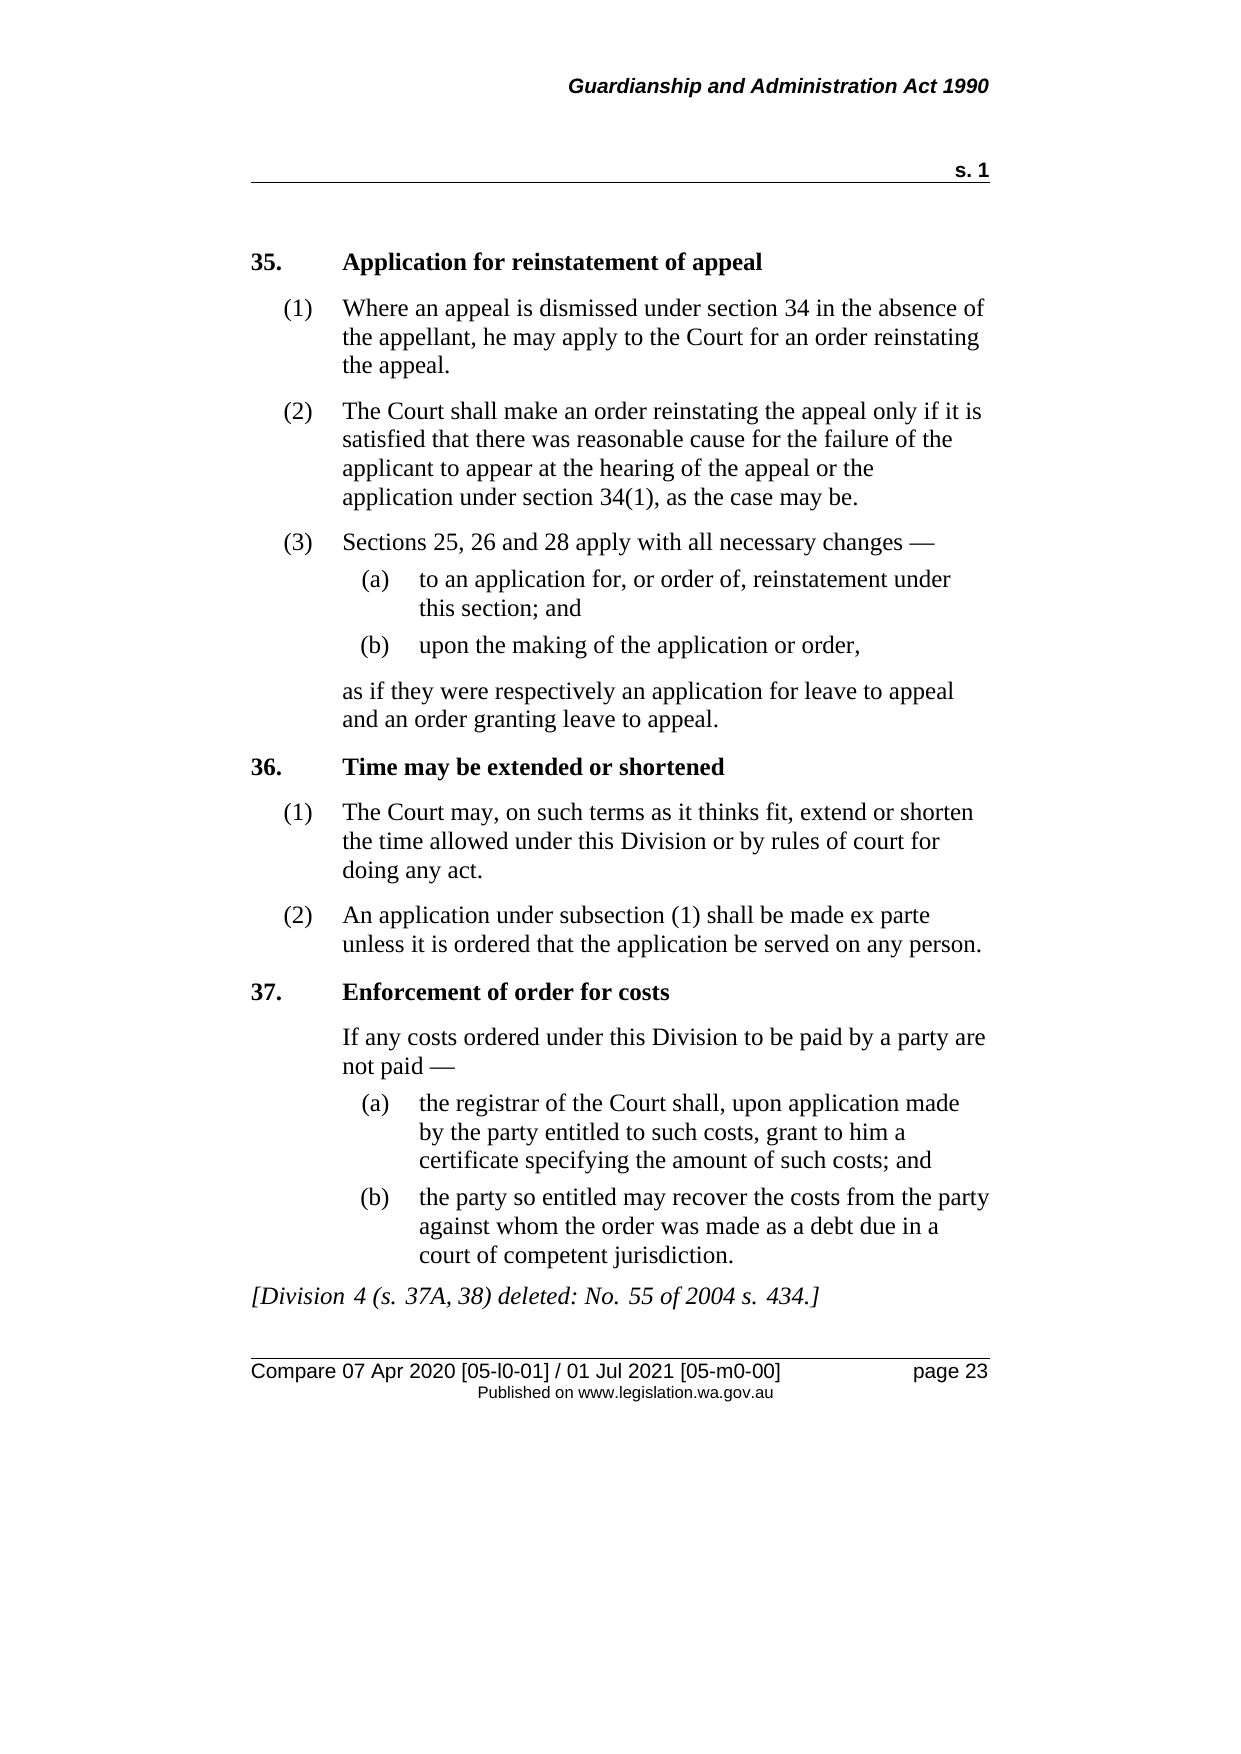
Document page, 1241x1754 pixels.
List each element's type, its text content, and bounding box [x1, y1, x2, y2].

text (a) the registrar of the Court shall, upon application made by the party entitled to such costs, grant to him a certificate specifying the amount of such costs; and [251, 1088, 990, 1174]
text as if they were respectively an application for leave to appeal and an order granting leave to appeal. [251, 676, 990, 733]
subtitle 35. Application for reinstatement of appeal [251, 247, 990, 276]
text [Division 4 (s. 37A, 38) deleted: No. 55 of 2004 s. 434.] [251, 1281, 990, 1310]
text (b) upon the making of the application or order, [251, 630, 990, 659]
subtitle 36. Time may be extended or shortened [251, 752, 990, 781]
subtitle 37. Enforcement of order for costs [251, 977, 990, 1005]
text (3) Sections 25, 26 and 28 apply with all necessary changes — [251, 527, 990, 556]
text (b) the party so entitled may recover the costs from the party against whom the order was made as a debt due in a court of competent jurisdiction. [251, 1182, 990, 1269]
text (2) The Court shall make an order reinstating the appeal only if it is satisfied that there was reasonable cause for the failure of the applicant to appear at the hearing of the appeal or the application under section 34(1), as the case may be. [251, 396, 990, 511]
text If any costs ordered under this Division to be paid by a party are not paid — [251, 1022, 990, 1079]
text (1) Where an appeal is dismissed under section 34 in the absence of the appellant, he may apply to the Court for an order reinstating the appeal. [251, 293, 990, 379]
text (1) The Court may, on such terms as it thinks fit, extend or shorten the time allowed under this Division or by rules of court for doing any act. [251, 797, 990, 884]
text (a) to an application for, or order of, reinstatement under this section; and [251, 564, 990, 622]
text (2) An application under subsection (1) shall be made ex parte unless it is ordered that the application be served on any person. [251, 900, 990, 958]
